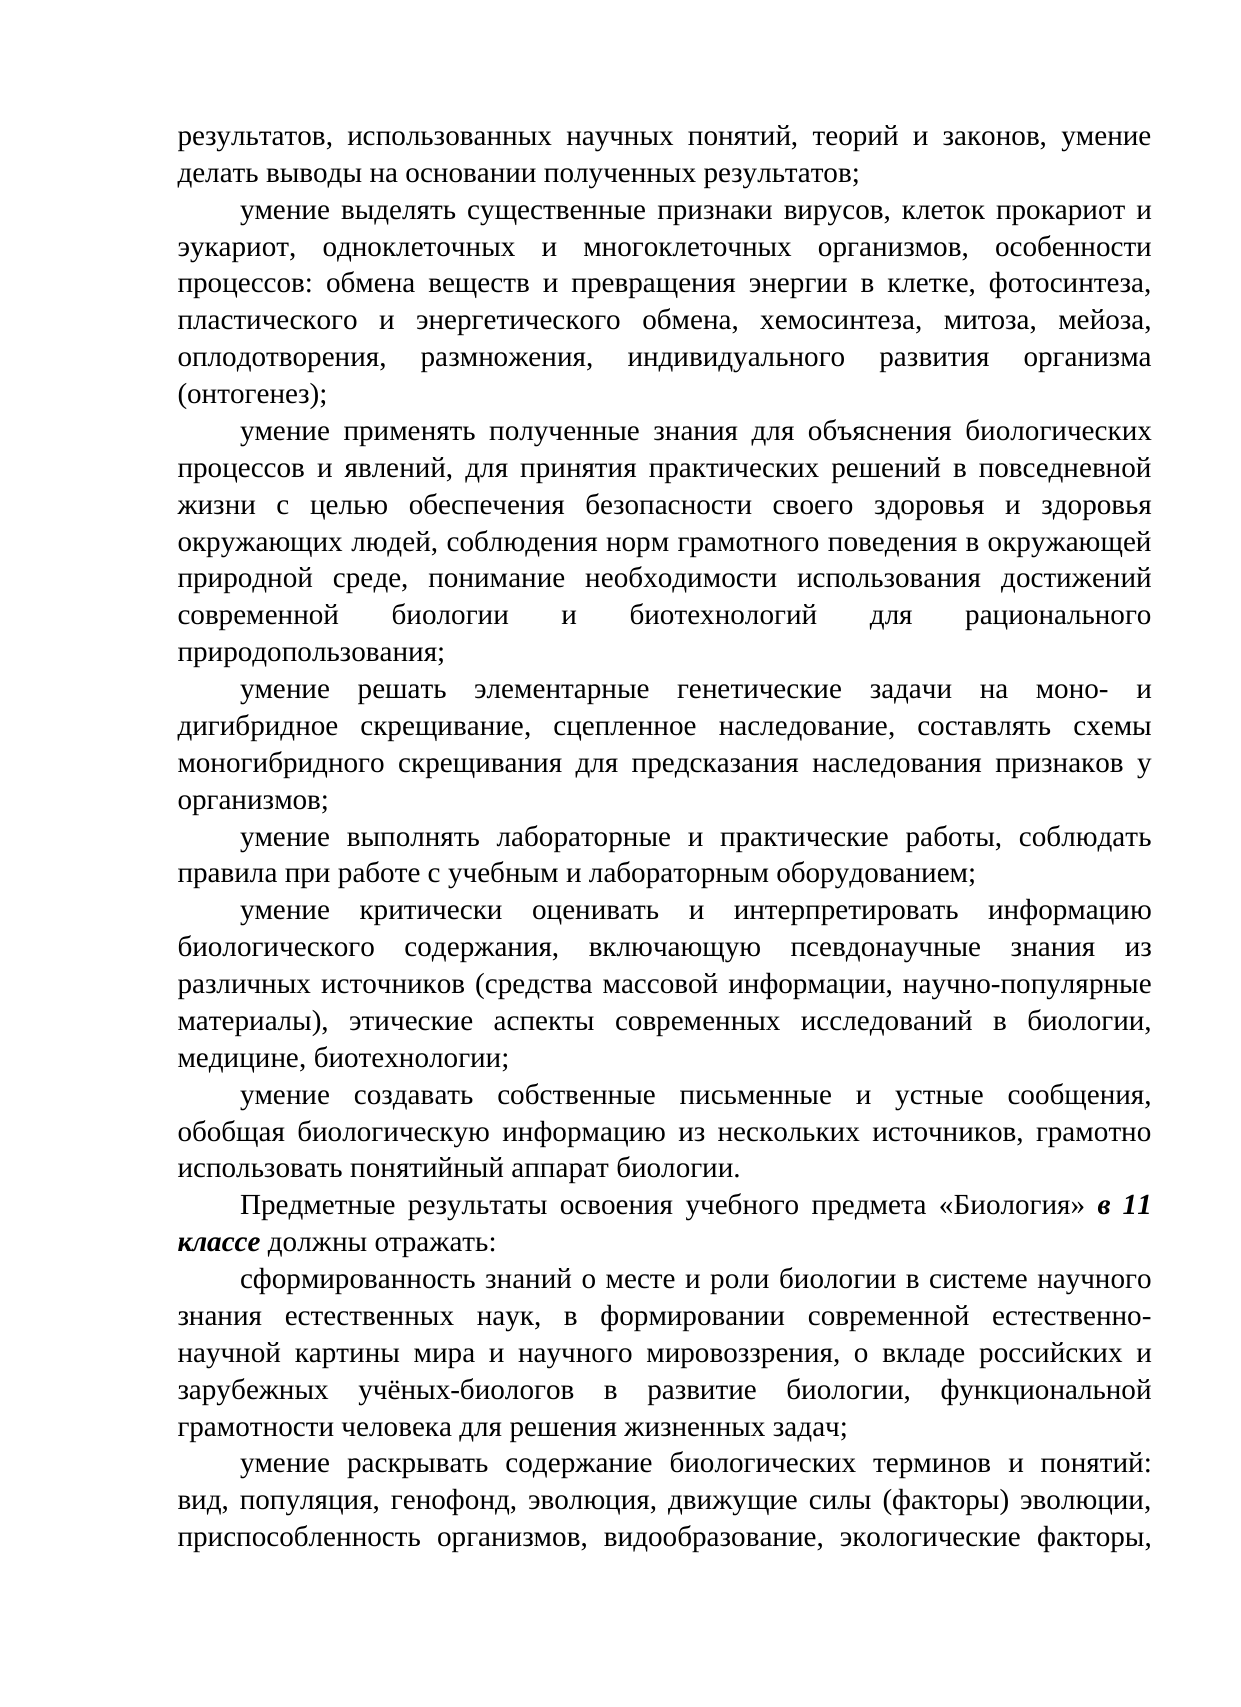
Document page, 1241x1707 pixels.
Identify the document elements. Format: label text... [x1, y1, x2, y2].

text Предметные результаты освоения учебного предмета «Биология» в 11 классе должны отражать: [177, 1187, 1152, 1258]
text умение применять полученные знания для объяснения биологических процессов и явлений, для принятия практических решений в повседневной жизни с целью обеспечения безопасности своего здоровья и здоровья окружающих людей, соблюдения норм грамотного поведения в окружающей природной среде, понимание необходимости использования достижений современной биологии и биотехнологий для рационального природопользования; [177, 413, 1152, 668]
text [177, 1446, 1152, 1553]
text умение критически оценивать и интерпретировать информацию биологического содержания, включающую псевдонаучные знания из различных источников (средства массовой информации, научно-популярные материалы), этические аспекты современных исследований в биологии, медицине, биотехнологии; [177, 892, 1152, 1073]
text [177, 118, 1152, 188]
text умение выполнять лабораторные и практические работы, соблюдать правила при работе с учебным и лабораторным оборудованием; [177, 819, 1152, 889]
text умение решать элементарные генетические задачи на моно- и дигибридное скрещивание, сцепленное наследование, составлять схемы моногибридного скрещивания для предсказания наследования признаков у организмов; [177, 671, 1152, 815]
text умение выделять существенные признаки вирусов, клеток прокариот и эукариот, одноклеточных и многоклеточных организмов, особенности процессов: обмена веществ и превращения энергии в клетке, фотосинтеза, пластического и энергетического обмена, хемосинтеза, митоза, мейоза, оплодотворения, размножения, индивидуального развития организма (онтогенез); [177, 192, 1152, 410]
text умение создавать собственные письменные и устные сообщения, обобщая биологическую информацию из нескольких источников, грамотно использовать понятийный аппарат биологии. [177, 1077, 1152, 1184]
text сформированность знаний о месте и роли биологии в системе научного знания естественных наук, в формировании современной естественно-научной картины мира и научного мировоззрения, о вкладе российских и зарубежных учёных-биологов в развитие биологии, функциональной грамотности человека для решения жизненных задач; [177, 1261, 1152, 1442]
